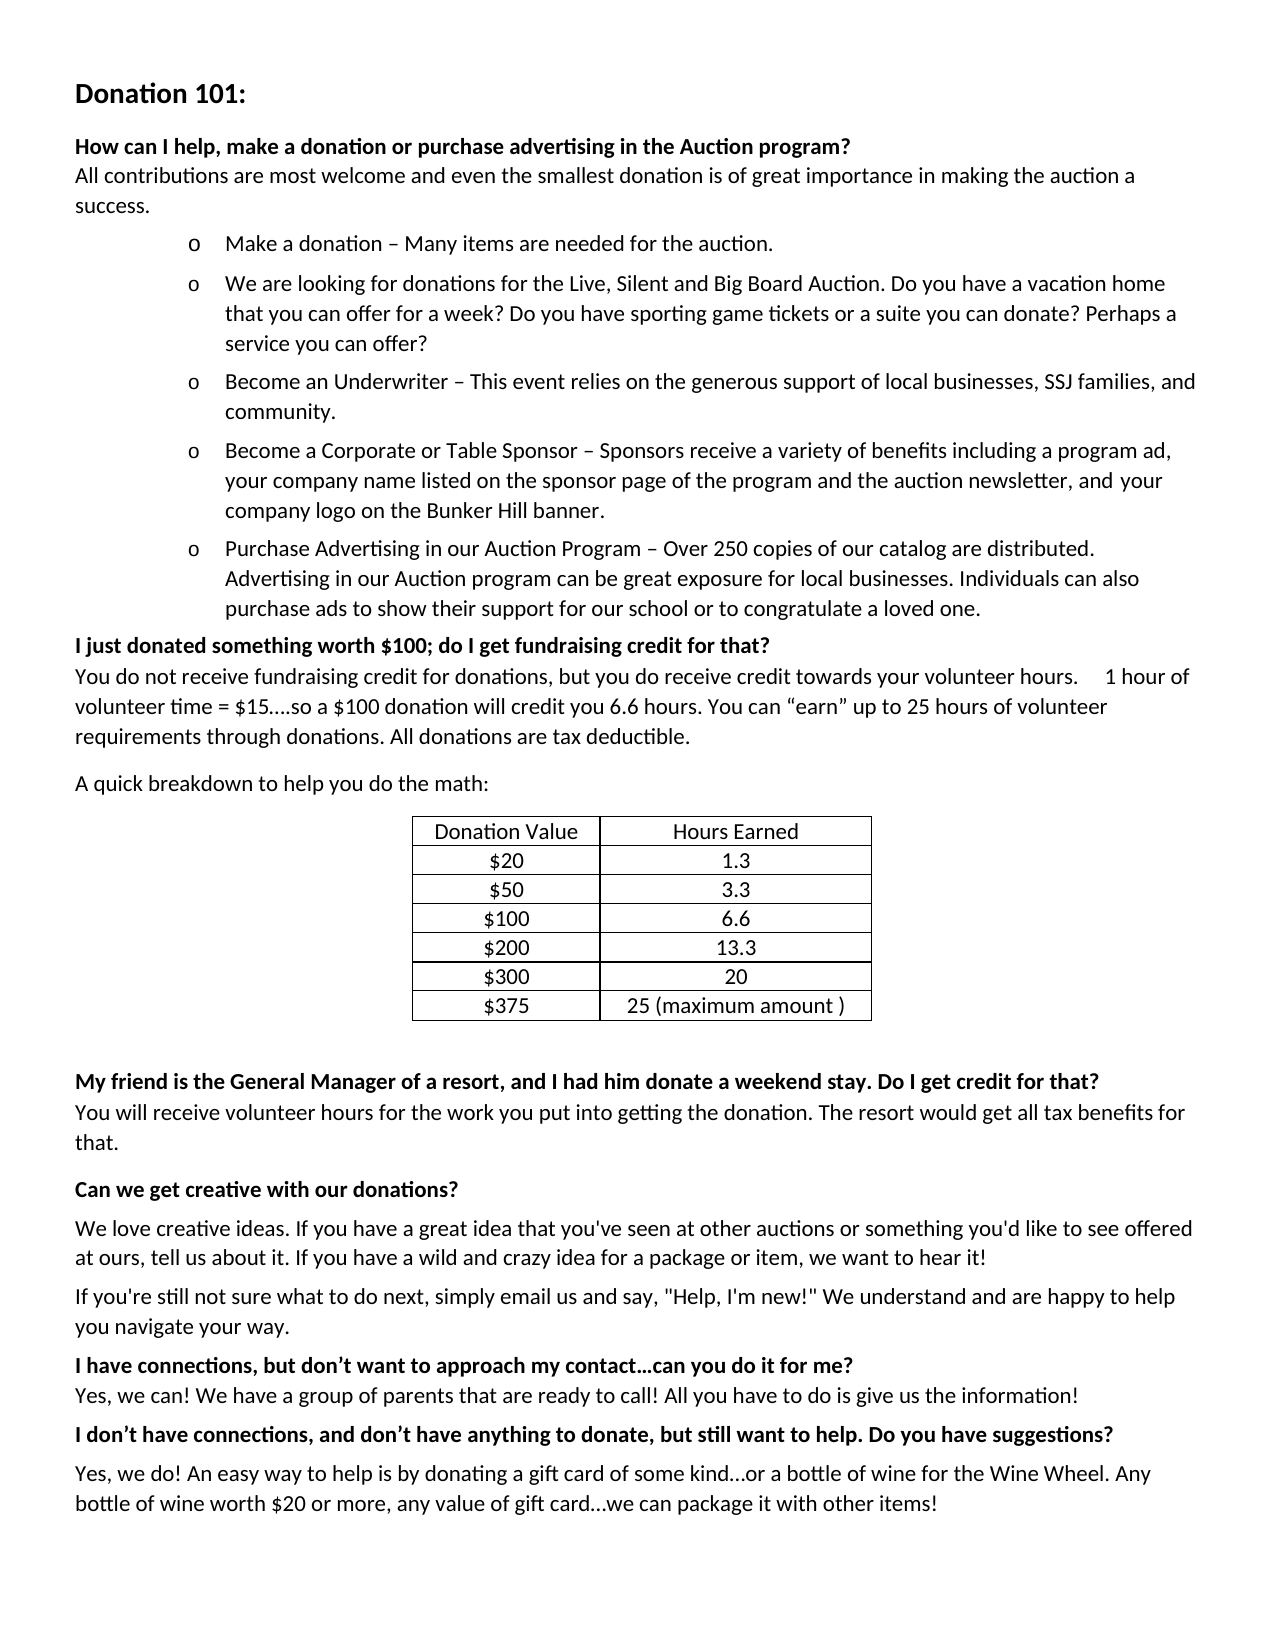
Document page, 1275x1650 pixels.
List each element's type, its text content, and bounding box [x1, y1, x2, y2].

table_cell $50 [413, 875, 599, 903]
text My friend is the General Manager of a resort, and I had him donate a weekend stay. Do I get credit for that? You will receive volunteer hours for the work you put into getting the donation. The resort would get all tax benefits for that. [75, 1067, 1200, 1156]
list Become an Underwriter – This event relies on the generous support of local businesses, SSJ families, and community. [187, 366, 1200, 425]
list We are looking for donations for the Live, Silent and Big Board Auction. Do you have a vacation home that you can offer for a week? Do you have sporting game tickets or a suite you can donate? Perhaps a service you can offer? [187, 268, 1200, 357]
table_header Donation Value [413, 817, 599, 845]
text If you're still not sure what to do next, simply email us and say, "Help, I'm new!" We understand and are happy to help you navigate your way. [75, 1281, 1200, 1340]
text How can I help, make a donation or purchase advertising in the Auction program? All contributions are most welcome and even the smallest donation is of great importance in making the auction a success. [75, 130, 1200, 219]
text I don’t have connections, and don’t have anything to donate, but still want to help. Do you have suggestions? [75, 1418, 1200, 1448]
table_cell $20 [413, 846, 599, 874]
table_cell 1.3 [601, 846, 871, 874]
list Make a donation – Many items are needed for the auction. [187, 228, 1200, 258]
table_cell 25 (maximum amount ) [601, 991, 871, 1019]
table_cell $100 [413, 904, 599, 932]
table_header Hours Earned [601, 817, 871, 845]
text Can we get creative with our donations? [75, 1175, 1200, 1203]
table_cell $200 [413, 933, 599, 961]
table_cell 20 [601, 963, 871, 990]
text I have connections, but don’t want to approach my contact…can you do it for me? Yes, we can! We have a group of parents that are ready to call! All you have to do is give us the information! [75, 1349, 1200, 1409]
table_cell $300 [413, 963, 599, 990]
text Donation 101: [75, 75, 1200, 111]
table_cell 13.3 [601, 933, 871, 961]
list Become a Corporate or Table Sponsor – Sponsors receive a variety of benefits including a program ad, your company name listed on the sponsor page of the program and the auction newsletter, and your company logo on the Bunker Hill banner. [187, 435, 1200, 524]
text A quick breakdown to help you do the math: [75, 769, 1200, 797]
text I just donated something worth $100; do I get fundraising credit for that? You do not receive fundraising credit for donations, but you do receive credit towards your volunteer hours. 1 hour of volunteer time = $15….so a $100 donation will credit you 6.6 hours. You can “earn” up to 25 hours of volunteer requirements through donations. All donations are tax deductible. [75, 632, 1200, 750]
list Purchase Advertising in our Auction Program – Over 250 copies of our catalog are distributed. Advertising in our Auction program can be great exposure for local businesses. Individuals can also purchase ads to show their support for our school or to congratulate a loved one. [187, 533, 1200, 622]
text Yes, we do! An easy way to help is by donating a gift card of some kind…or a bottle of wine for the Wine Wheel. Any bottle of wine worth $20 or more, any value of gift card…we can package it with other items! [75, 1457, 1200, 1517]
text We love creative ideas. If you have a great idea that you've seen at other auctions or something you'd like to see offered at ours, tell us about it. If you have a wild and crazy idea for a package or item, we want to hear it! [75, 1212, 1200, 1271]
table_cell 3.3 [601, 875, 871, 903]
table_cell $375 [413, 991, 599, 1019]
table_cell 6.6 [601, 904, 871, 932]
